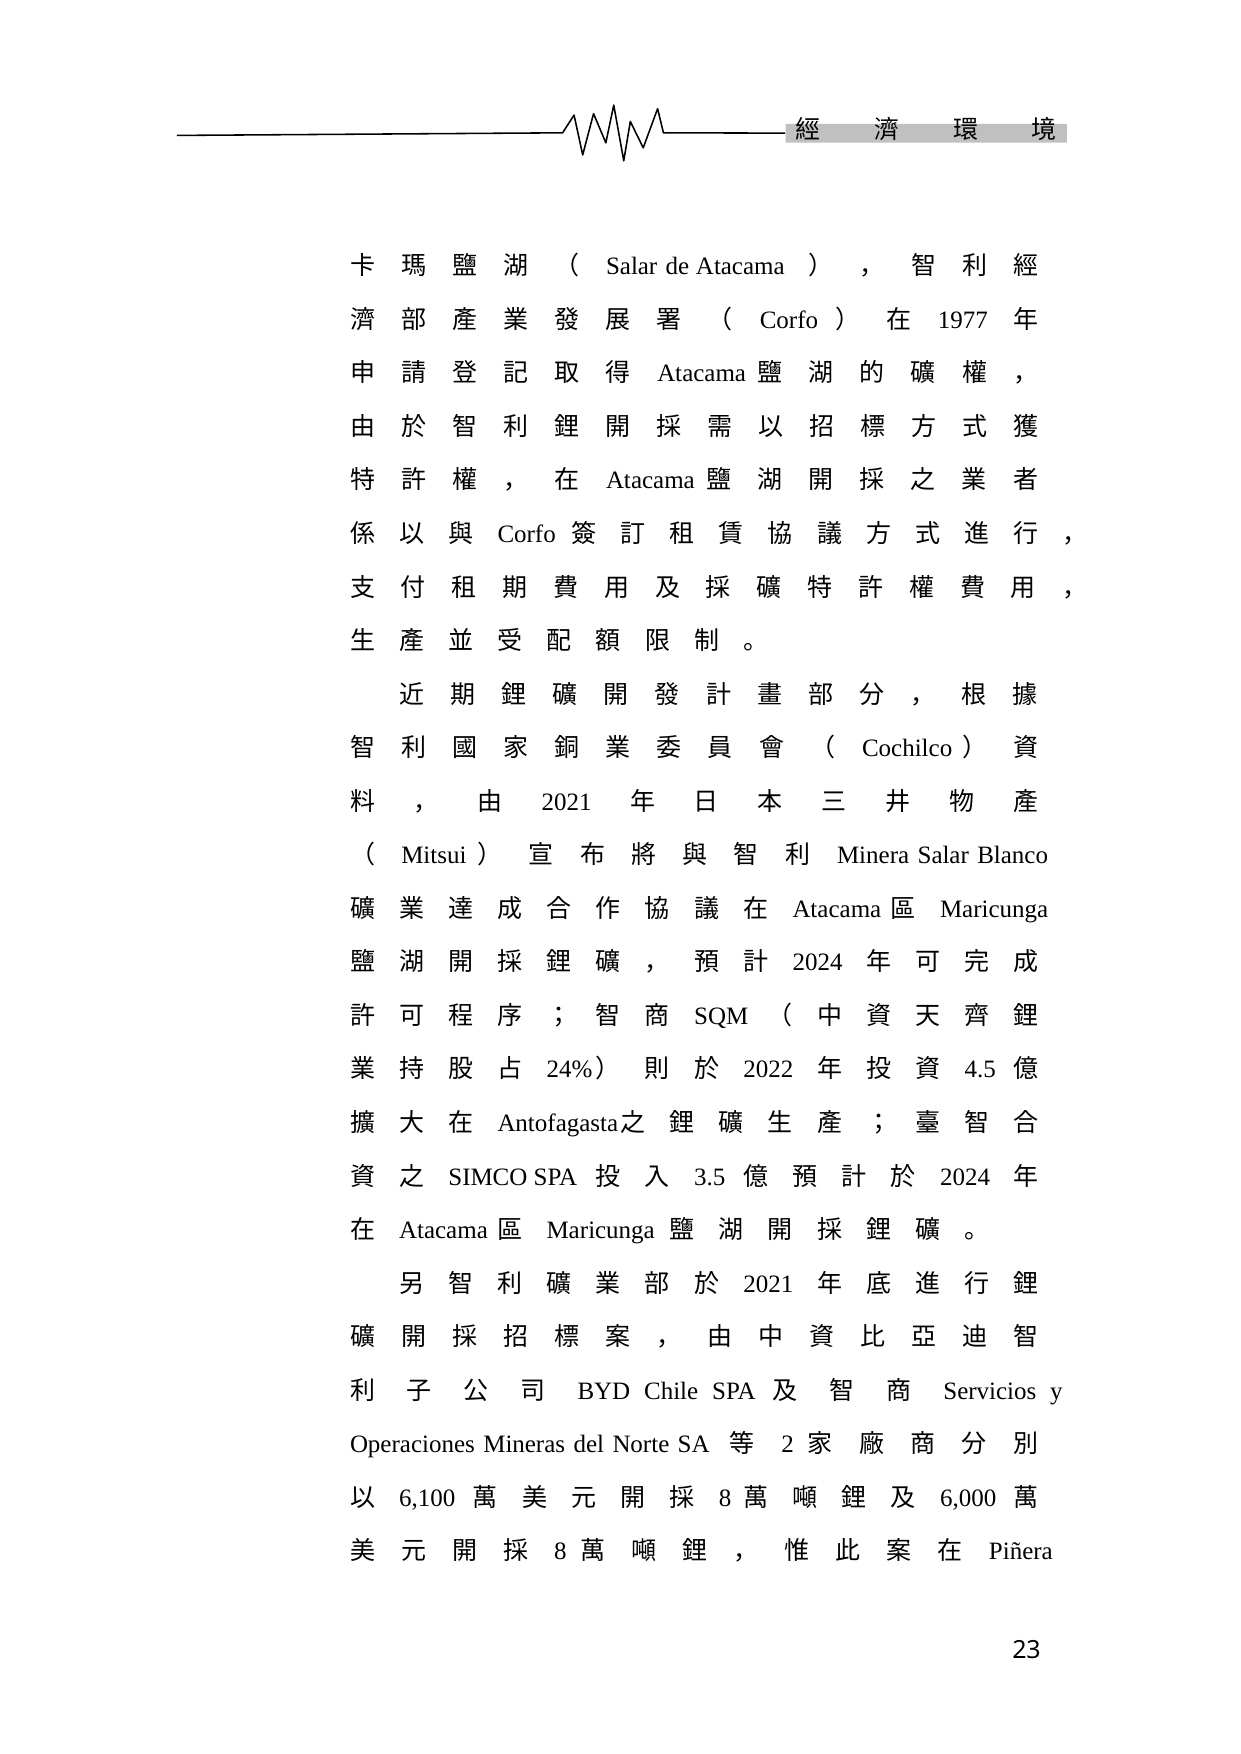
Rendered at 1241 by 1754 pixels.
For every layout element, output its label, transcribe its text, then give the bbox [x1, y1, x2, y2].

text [325, 1254, 1063, 1576]
text 近期鋰礦開發計畫部分，根據智利國家銅業委員會（Cochilco）資料，由2021年日本三井物產（Mitsui）宣布將與智利Minera Salar Blanco礦業達成合作協議在Atacama區Maricunga鹽湖開採鋰礦，預計2024年可完成許可程序；智商SQM（中資天齊鋰業持股占24%）則於2022年投資4.5億擴大在Antofagasta之鋰礦生產；臺智合資之SIMCO SPA投入3.5億預計於2024年在Atacama區Maricunga鹽湖開採鋰礦。 [325, 666, 1063, 1254]
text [325, 237, 1063, 666]
